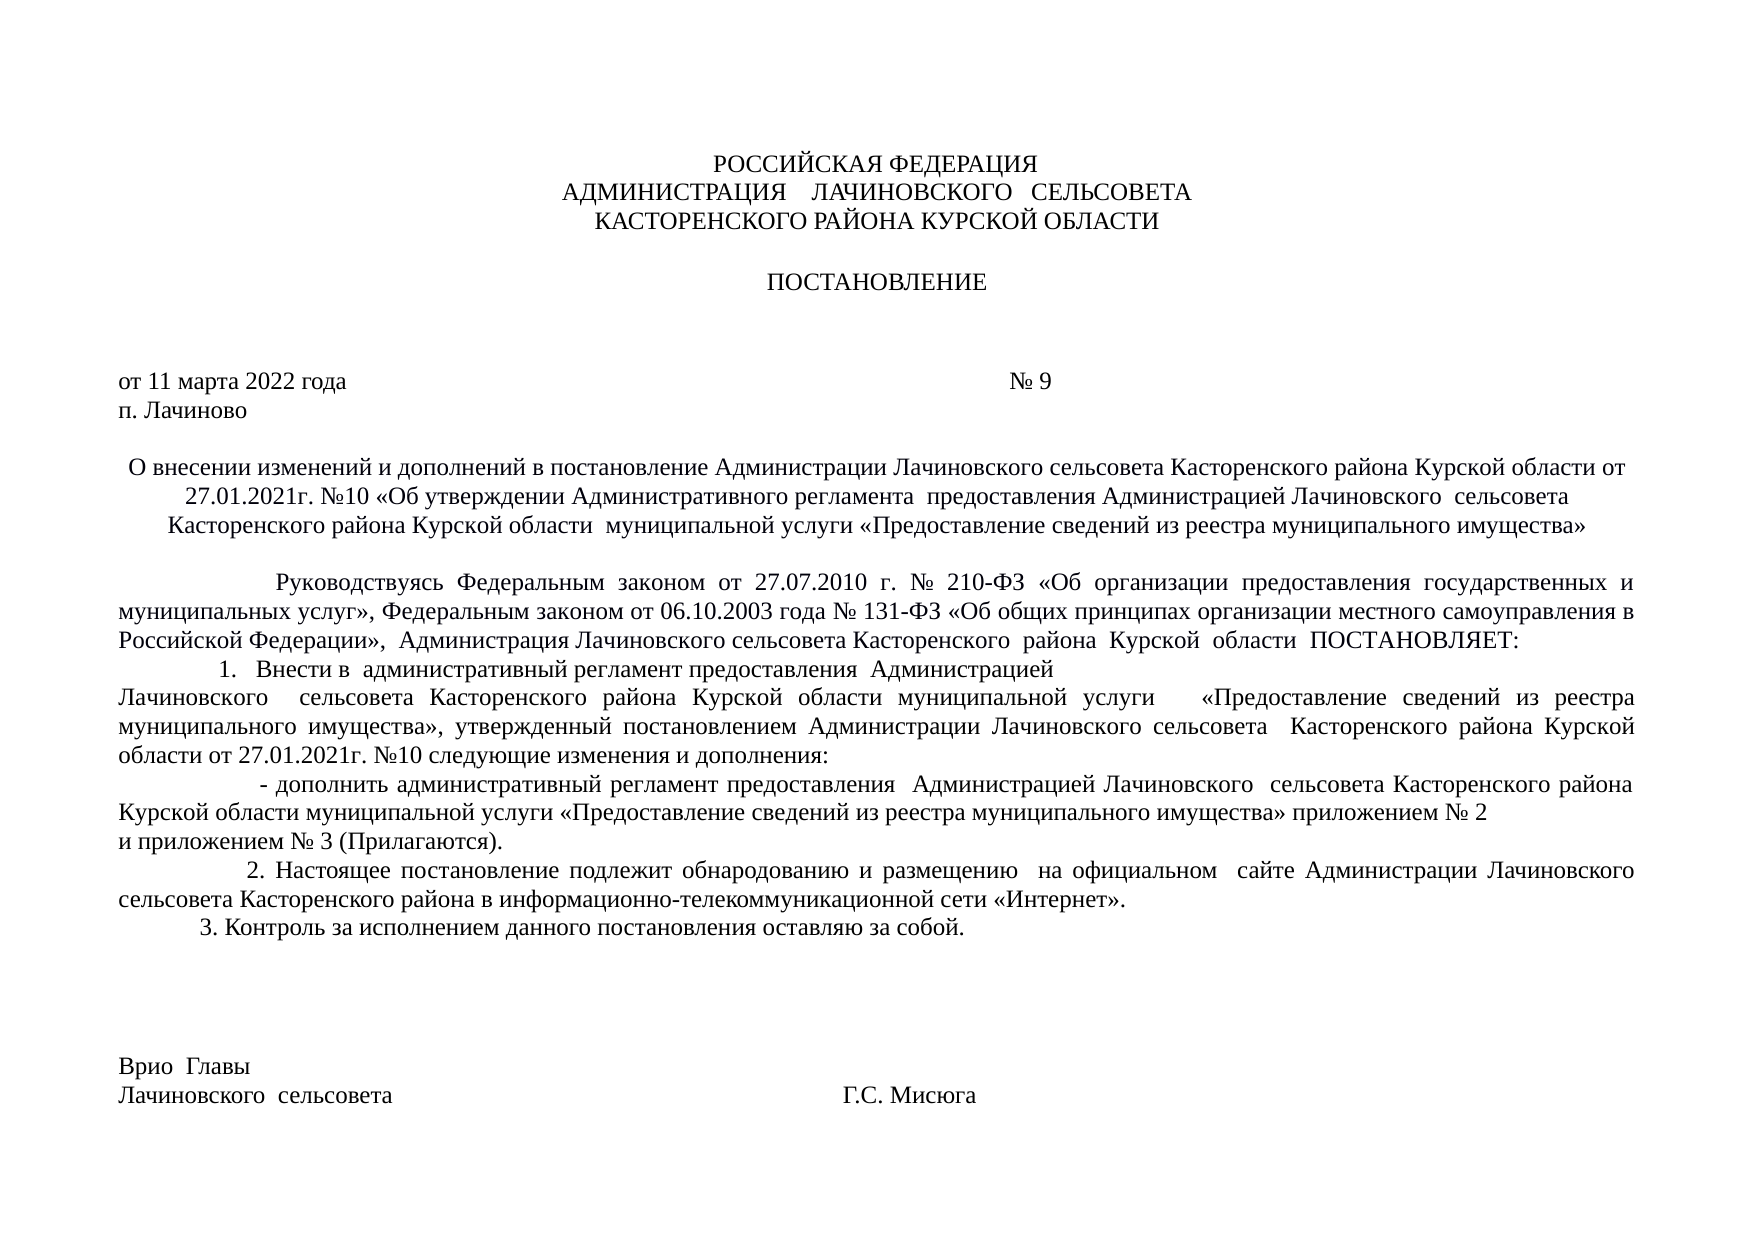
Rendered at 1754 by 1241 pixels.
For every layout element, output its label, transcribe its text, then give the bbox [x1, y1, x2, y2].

list Внести в административный регламент предоставления Администрацией [218, 654, 1636, 682]
text п. Лачиново [118, 395, 1636, 424]
text и приложением № 3 (Прилагаются). [118, 826, 1636, 855]
text КАСТОРЕНСКОГО РАЙОНА КУРСКОЙ ОБЛАСТИ [118, 206, 1636, 235]
text 2. Настоящее постановление подлежит обнародованию и размещению на официальном сайте Администрации Лачиновского сельсовета Касторенского района в информационно-телекоммуникационной сети «Интернет». [118, 855, 1636, 912]
text О внесении изменений и дополнений в постановление Администрации Лачиновского сельсовета Касторенского района Курской области от 27.01.2021г. №10 «Об утверждении Административного регламента предоставления Администрацией Лачиновского сельсовета Касторенского района Курской области муниципальной услуги «Предоставление сведений из реестра муниципального имущества» [118, 452, 1636, 539]
text Врио Главы [118, 1051, 1636, 1080]
text Руководствуясь Федеральным законом от 27.07.2010 г. № 210-ФЗ «Об организации предоставления государственных и муниципальных услуг», Федеральным законом от 06.10.2003 года № 131-ФЗ «Об общих принципах организации местного самоуправления в Российской Федерации», Администрация Лачиновского сельсовета Касторенского района Курской области ПОСТАНОВЛЯЕТ: [118, 567, 1636, 654]
text Лачиновского сельсовета Г.С. Мисюга [118, 1080, 1636, 1109]
text ПОСТАНОВЛЕНИЕ [118, 267, 1636, 295]
text 3. Контроль за исполнением данного постановления оставляю за собой. [118, 912, 1636, 941]
text - дополнить административный регламент предоставления Администрацией Лачиновского сельсовета Касторенского района Курской области муниципальной услуги «Предоставление сведений из реестра муниципального имущества» приложением № 2 [118, 769, 1636, 826]
text РОССИЙСКАЯ ФЕДЕРАЦИЯ [118, 149, 1633, 177]
text Лачиновского сельсовета Касторенского района Курской области муниципальной услуги «Предоставление сведений из реестра муниципального имущества», утвержденный постановлением Администрации Лачиновского сельсовета Касторенского района Курской области от 27.01.2021г. №10 следующие изменения и дополнения: [118, 682, 1636, 769]
text от 11 марта 2022 года № 9 [118, 366, 1636, 395]
text АДМИНИСТРАЦИЯ ЛАЧИНОВСКОГО СЕЛЬСОВЕТА [118, 177, 1636, 206]
